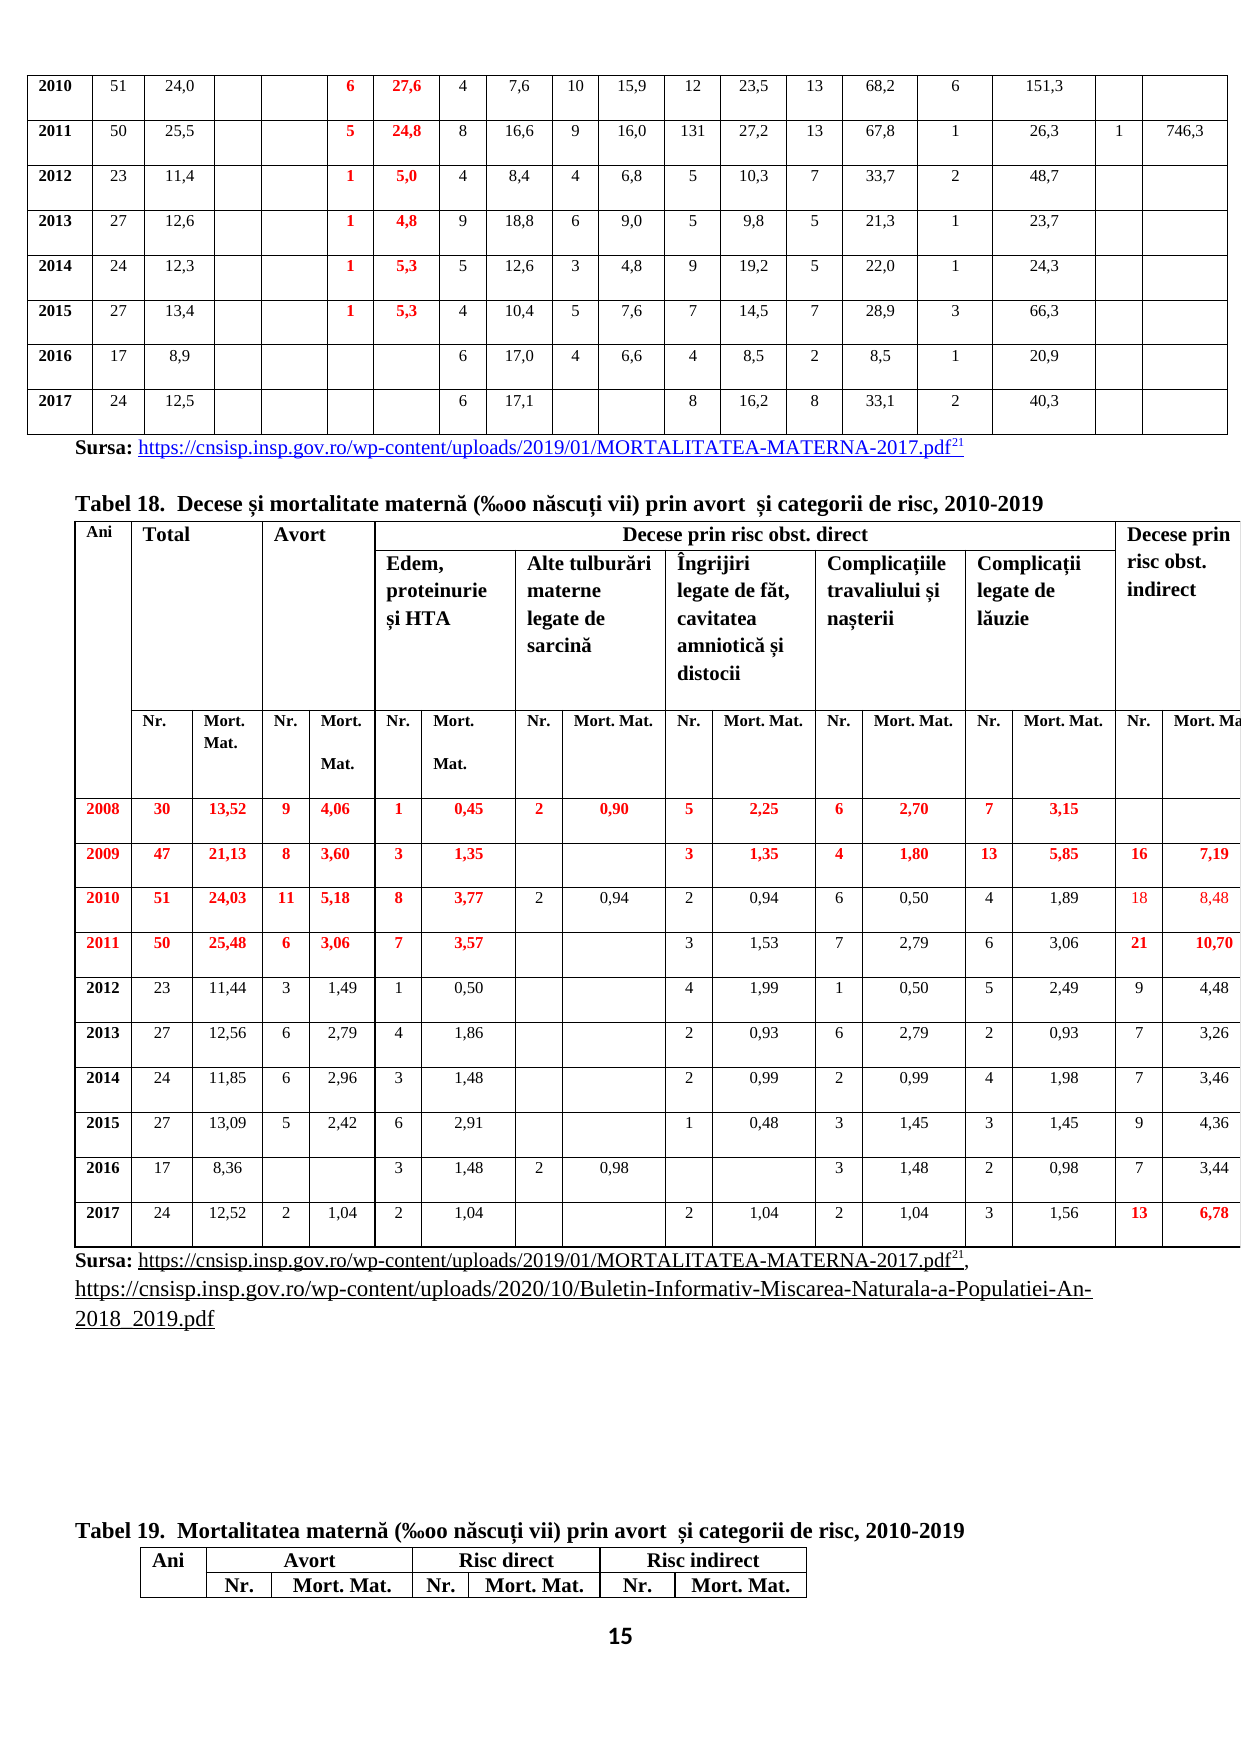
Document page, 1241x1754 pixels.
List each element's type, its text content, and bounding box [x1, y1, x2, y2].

table_cell 0,99 [863, 1068, 965, 1112]
table_cell 8,4 [487, 166, 552, 210]
table_cell [262, 166, 327, 210]
table_cell 8,48 [1163, 888, 1240, 932]
table_cell [374, 345, 439, 389]
table_cell 1,80 [863, 844, 965, 887]
table_cell [328, 390, 373, 434]
table_cell 5 [328, 121, 373, 165]
table_cell 0,93 [1013, 1023, 1115, 1067]
table_cell 3,46 [1163, 1068, 1240, 1112]
table_cell 7 [665, 301, 720, 344]
table_cell 11,4 [145, 166, 214, 210]
table_cell 50 [132, 933, 192, 977]
table_cell 23,7 [993, 211, 1095, 254]
table_cell 1 [918, 121, 992, 165]
table_cell 51 [93, 76, 144, 120]
table_cell [563, 1113, 665, 1157]
table_cell 3 [918, 301, 992, 344]
table_cell 2,79 [310, 1023, 374, 1067]
table_cell 2011 [28, 121, 92, 165]
table_cell [1143, 345, 1227, 389]
table_cell 9 [1116, 1113, 1162, 1157]
table_cell [1143, 211, 1227, 254]
table_cell [1143, 390, 1227, 434]
table_cell 21,3 [843, 211, 917, 254]
table_header Avort [263, 522, 374, 710]
table_cell 3 [816, 1113, 862, 1157]
table_cell 20,9 [993, 345, 1095, 389]
table_cell [215, 121, 261, 165]
table_cell 3 [966, 1203, 1012, 1246]
table_cell 24,03 [193, 888, 262, 932]
table_cell [215, 345, 261, 389]
table_cell 9 [665, 256, 720, 299]
table_cell 7 [787, 166, 842, 210]
table_cell [1143, 76, 1227, 120]
table_cell 12,5 [145, 390, 214, 434]
table_cell 16,0 [599, 121, 664, 165]
table_cell 67,8 [843, 121, 917, 165]
table_cell 24 [132, 1203, 192, 1246]
table_cell 7 [376, 933, 421, 977]
table_cell 17,0 [487, 345, 552, 389]
table_cell Mort. Mat. [469, 1573, 599, 1597]
table_cell 13 [966, 844, 1012, 887]
table_cell 24 [93, 390, 144, 434]
table_cell 2 [918, 166, 992, 210]
table_cell 1,35 [713, 844, 815, 887]
table_cell 21 [1116, 933, 1162, 977]
table_cell 7,19 [1163, 844, 1240, 887]
table_cell Nr. [132, 711, 192, 797]
table_cell [215, 166, 261, 210]
table_cell [563, 1023, 665, 1067]
table_cell 47 [132, 844, 192, 887]
table_cell 2 [666, 1068, 712, 1112]
table_cell 6,8 [599, 166, 664, 210]
table_cell [1096, 301, 1142, 344]
table_cell 0,50 [863, 888, 965, 932]
table_cell 10,4 [487, 301, 552, 344]
table_cell 10,3 [721, 166, 786, 210]
table_cell [563, 978, 665, 1022]
table_cell 40,3 [993, 390, 1095, 434]
table_cell 1,48 [422, 1068, 515, 1112]
table_cell 2 [816, 1203, 862, 1246]
table_cell 5 [665, 211, 720, 254]
table_cell Mort. Mat. [563, 711, 665, 797]
table_cell [215, 390, 261, 434]
table_cell 7 [1116, 1158, 1162, 1202]
table_cell [262, 390, 327, 434]
table_cell 7 [1116, 1068, 1162, 1112]
table_cell 50 [93, 121, 144, 165]
table_cell [374, 390, 439, 434]
table_cell Îngrijiri legate de făt, cavitatea amniotică și distocii [666, 551, 815, 710]
table_cell 1 [328, 256, 373, 299]
table_cell Mort. Mat. [863, 711, 965, 797]
table_cell 2010 [28, 76, 92, 120]
table_cell 5 [787, 211, 842, 254]
table_cell Nr. [207, 1573, 271, 1597]
table_cell 2011 [76, 933, 131, 977]
table_cell 2 [376, 1203, 421, 1246]
table_cell 1,35 [422, 844, 515, 887]
table_cell 4 [816, 844, 862, 887]
table_cell 13 [787, 76, 842, 120]
table_cell 4 [440, 76, 486, 120]
table_cell 1,04 [863, 1203, 965, 1246]
table_cell 2016 [28, 345, 92, 389]
table_cell 18 [1116, 888, 1162, 932]
table_cell 2 [516, 1158, 562, 1202]
table_cell 2014 [76, 1068, 131, 1112]
table_cell 3,60 [310, 844, 374, 887]
table_cell [666, 1158, 712, 1202]
table_cell 4 [665, 345, 720, 389]
table_cell 2017 [76, 1203, 131, 1246]
table_cell 27 [93, 211, 144, 254]
table_cell [563, 1203, 665, 1246]
table_cell [599, 390, 664, 434]
table_cell 16 [1116, 844, 1162, 887]
table_cell 27 [132, 1023, 192, 1067]
table_cell 1,04 [422, 1203, 515, 1246]
table_header Total [132, 522, 262, 710]
table_cell 24,3 [993, 256, 1095, 299]
table_cell 3 [666, 933, 712, 977]
table_cell 8 [376, 888, 421, 932]
table_cell 30 [132, 799, 192, 842]
table_cell 6 [816, 888, 862, 932]
table_cell 1,45 [1013, 1113, 1115, 1157]
table_cell 6 [376, 1113, 421, 1157]
table_cell 2,25 [713, 799, 815, 842]
table_cell 6 [816, 799, 862, 842]
table_header Ani [76, 522, 131, 797]
table_cell 11 [263, 888, 309, 932]
table_cell 1,53 [713, 933, 815, 977]
table_cell [516, 1068, 562, 1112]
text Sursa: https://cnsisp.insp.gov.ro/wp-content/uploads/2019/01/MORTALITATEA-MATERNA-2017.pdf21, [75, 1248, 1165, 1272]
table_cell 68,2 [843, 76, 917, 120]
table_cell 5,18 [310, 888, 374, 932]
table_cell 23 [93, 166, 144, 210]
table_cell 12 [665, 76, 720, 120]
table_cell 66,3 [993, 301, 1095, 344]
table_cell 2 [516, 799, 562, 842]
table_cell 2,91 [422, 1113, 515, 1157]
table_cell 5 [966, 978, 1012, 1022]
table_cell 7,6 [599, 301, 664, 344]
table_cell 6 [263, 933, 309, 977]
table_cell [1096, 256, 1142, 299]
table_cell 5 [553, 301, 598, 344]
table_cell 2015 [28, 301, 92, 344]
table_cell Mort. Mat. [272, 1573, 412, 1597]
table_cell Nr. [263, 711, 309, 797]
table_cell 0,98 [563, 1158, 665, 1202]
table_cell 8,5 [843, 345, 917, 389]
table_cell 11,44 [193, 978, 262, 1022]
table_cell 13,09 [193, 1113, 262, 1157]
table_cell 13,4 [145, 301, 214, 344]
table_cell [1143, 166, 1227, 210]
table_cell 4 [666, 978, 712, 1022]
table_cell 0,94 [713, 888, 815, 932]
table_cell 5 [665, 166, 720, 210]
table_cell [310, 1158, 374, 1202]
table_cell 1 [328, 211, 373, 254]
table_cell 7 [787, 301, 842, 344]
table_cell 8 [665, 390, 720, 434]
table_cell 4 [553, 166, 598, 210]
table_cell 1,04 [713, 1203, 815, 1246]
table_cell 2012 [28, 166, 92, 210]
text https://cnsisp.insp.gov.ro/wp-content/uploads/2020/10/Buletin-Informativ-Miscarea-Naturala-a-Populatiei-An-2018_2019.pdf [75, 1275, 1165, 1332]
table_cell 0,90 [563, 799, 665, 842]
table_cell Mort. Mat. [193, 711, 262, 797]
table_cell 18,8 [487, 211, 552, 254]
table_cell 2 [966, 1023, 1012, 1067]
table_cell 26,3 [993, 121, 1095, 165]
table_cell 10,70 [1163, 933, 1240, 977]
table_cell 4 [966, 888, 1012, 932]
table_cell Nr. [666, 711, 712, 797]
table_cell 1 [328, 166, 373, 210]
table_cell 27 [132, 1113, 192, 1157]
table_cell 3,77 [422, 888, 515, 932]
table_cell 13 [1116, 1203, 1162, 1246]
table_cell 0,48 [713, 1113, 815, 1157]
table_cell 12,6 [487, 256, 552, 299]
table_cell 3 [376, 844, 421, 887]
table_cell 17,1 [487, 390, 552, 434]
table_cell 1,99 [713, 978, 815, 1022]
table_cell 2008 [76, 799, 131, 842]
table_cell 1,98 [1013, 1068, 1115, 1112]
table_cell 28,9 [843, 301, 917, 344]
table_cell Complicațiile travaliului și nașterii [816, 551, 965, 710]
table_cell 13 [787, 121, 842, 165]
table_cell 6 [263, 1023, 309, 1067]
table_cell 1,49 [310, 978, 374, 1022]
table_cell Mort. Mat. [1013, 711, 1115, 797]
table_cell 3 [376, 1158, 421, 1202]
table_cell Nr. [601, 1573, 674, 1597]
table_cell 13,52 [193, 799, 262, 842]
table_cell 4 [553, 345, 598, 389]
table_cell 16,6 [487, 121, 552, 165]
table_cell 1,04 [310, 1203, 374, 1246]
table_cell 1 [666, 1113, 712, 1157]
table_cell 9 [553, 121, 598, 165]
table_cell 2,96 [310, 1068, 374, 1112]
table_cell [215, 301, 261, 344]
table_cell 12,6 [145, 211, 214, 254]
table_cell 4,06 [310, 799, 374, 842]
table_cell [328, 345, 373, 389]
table_cell 2 [666, 1203, 712, 1246]
table_cell Nr. [413, 1573, 468, 1597]
table_cell 8,5 [721, 345, 786, 389]
table_cell 8 [440, 121, 486, 165]
table_cell [262, 256, 327, 299]
table_cell [713, 1158, 815, 1202]
table_cell [563, 844, 665, 887]
table_cell 1 [328, 301, 373, 344]
table_cell 2017 [28, 390, 92, 434]
table_header Risc direct [413, 1548, 599, 1572]
table_cell 3,26 [1163, 1023, 1240, 1067]
table_cell 16,2 [721, 390, 786, 434]
table_cell 1 [816, 978, 862, 1022]
table_cell 8,9 [145, 345, 214, 389]
table_cell 9 [263, 799, 309, 842]
table_cell 15,9 [599, 76, 664, 120]
table_cell 0,99 [713, 1068, 815, 1112]
table_cell 2 [966, 1158, 1012, 1202]
table_cell 1,45 [863, 1113, 965, 1157]
table_cell 1 [1096, 121, 1142, 165]
table_header Decese prin risc obst. direct [376, 522, 1115, 549]
table_cell [262, 121, 327, 165]
table_cell 2 [666, 888, 712, 932]
table_cell [263, 1158, 309, 1202]
table_cell 7,6 [487, 76, 552, 120]
table_cell 6 [918, 76, 992, 120]
table_cell 2,49 [1013, 978, 1115, 1022]
table_cell 8 [263, 844, 309, 887]
table_cell 12,52 [193, 1203, 262, 1246]
table_cell 2,42 [310, 1113, 374, 1157]
table_cell 24 [132, 1068, 192, 1112]
table_cell 3 [966, 1113, 1012, 1157]
table_cell 33,7 [843, 166, 917, 210]
table_cell Nr. [816, 711, 862, 797]
table_cell 2014 [28, 256, 92, 299]
table_cell 6,6 [599, 345, 664, 389]
table_cell 3,06 [1013, 933, 1115, 977]
table_cell 6 [816, 1023, 862, 1067]
table_cell 0,45 [422, 799, 515, 842]
table_cell [563, 1068, 665, 1112]
table_cell 5,3 [374, 256, 439, 299]
table_cell [1096, 166, 1142, 210]
table_cell 19,2 [721, 256, 786, 299]
table_cell 1 [376, 799, 421, 842]
table_cell 3 [376, 1068, 421, 1112]
table_cell [215, 211, 261, 254]
table_cell Nr. [516, 711, 562, 797]
table_cell Mort. Mat. [676, 1573, 806, 1597]
table_header Ani [141, 1548, 206, 1597]
table_cell 10 [553, 76, 598, 120]
table_cell [1143, 256, 1227, 299]
table_cell 1,48 [863, 1158, 965, 1202]
table_cell Alte tulburări materne legate de sarcină [516, 551, 665, 710]
table_cell 6,78 [1163, 1203, 1240, 1246]
table_cell 4 [440, 301, 486, 344]
text Tabel 18. Decese și mortalitate maternă (‰oo născuți vii) prin avort și categorii de risc, 2010-2019 [75, 490, 1165, 517]
table_cell 2 [516, 888, 562, 932]
table_cell Nr. [1116, 711, 1162, 797]
table_cell 2 [666, 1023, 712, 1067]
table_header Decese prin risc obst. indirect [1116, 522, 1240, 710]
table_cell 25,5 [145, 121, 214, 165]
table_cell 2009 [76, 844, 131, 887]
table_cell Mort. Mat. [422, 711, 515, 797]
table_cell [516, 1203, 562, 1246]
table_cell 2010 [76, 888, 131, 932]
table_cell [516, 933, 562, 977]
table_cell 48,7 [993, 166, 1095, 210]
table_cell 2 [918, 390, 992, 434]
table_cell 8 [787, 390, 842, 434]
table_cell [1163, 799, 1240, 842]
table_cell 6 [966, 933, 1012, 977]
table_cell [553, 390, 598, 434]
table_cell 1 [918, 345, 992, 389]
table_cell 12,3 [145, 256, 214, 299]
table_cell 1 [376, 978, 421, 1022]
table_cell 131 [665, 121, 720, 165]
table_cell 5,3 [374, 301, 439, 344]
table_cell 27,6 [374, 76, 439, 120]
table_cell 2012 [76, 978, 131, 1022]
table_cell 2013 [28, 211, 92, 254]
table_cell [215, 256, 261, 299]
table_cell 7 [1116, 1023, 1162, 1067]
table_cell [516, 1113, 562, 1157]
table_cell 9 [1116, 978, 1162, 1022]
table_cell 5 [787, 256, 842, 299]
table_cell [516, 1023, 562, 1067]
table_cell [1096, 390, 1142, 434]
table_cell 24,8 [374, 121, 439, 165]
table_cell [1116, 799, 1162, 842]
table_cell 24 [93, 256, 144, 299]
table_cell 22,0 [843, 256, 917, 299]
table_cell 0,93 [713, 1023, 815, 1067]
table_cell 1 [918, 256, 992, 299]
table_cell [516, 978, 562, 1022]
table_cell 746,3 [1143, 121, 1227, 165]
text Tabel 19. Mortalitatea maternă (‰oo născuți vii) prin avort și categorii de risc, 2010-2019 [75, 1517, 1165, 1543]
table_cell [262, 301, 327, 344]
table_cell 8,36 [193, 1158, 262, 1202]
table_cell 3 [263, 978, 309, 1022]
table_cell 3,57 [422, 933, 515, 977]
table_cell 4 [376, 1023, 421, 1067]
table_cell 4,8 [374, 211, 439, 254]
table_cell 2,79 [863, 1023, 965, 1067]
table_cell [1096, 345, 1142, 389]
table_cell 23,5 [721, 76, 786, 120]
table_cell [262, 345, 327, 389]
table_cell 2 [263, 1203, 309, 1246]
table_cell 2013 [76, 1023, 131, 1067]
table_cell 0,50 [422, 978, 515, 1022]
table_cell 6 [553, 211, 598, 254]
table_cell 2,79 [863, 933, 965, 977]
table_cell 24,0 [145, 76, 214, 120]
table_cell 3 [553, 256, 598, 299]
table_cell 5 [263, 1113, 309, 1157]
table_cell 3,44 [1163, 1158, 1240, 1202]
table_cell [262, 211, 327, 254]
table_header Risc indirect [601, 1548, 806, 1572]
table_cell 1,48 [422, 1158, 515, 1202]
table_cell Mort. Mat. [310, 711, 374, 797]
table_cell 4,36 [1163, 1113, 1240, 1157]
table_cell [262, 76, 327, 120]
table_cell 4 [440, 166, 486, 210]
table_cell 1,86 [422, 1023, 515, 1067]
table_cell Complicații legate de lăuzie [966, 551, 1115, 710]
table_cell 5,0 [374, 166, 439, 210]
table_cell 5 [666, 799, 712, 842]
table_cell 2,70 [863, 799, 965, 842]
table_cell 3,15 [1013, 799, 1115, 842]
table_cell 33,1 [843, 390, 917, 434]
table_cell 4 [966, 1068, 1012, 1112]
table_cell 6 [440, 345, 486, 389]
table_cell 7 [966, 799, 1012, 842]
table_cell 4,48 [1163, 978, 1240, 1022]
table_cell [1096, 76, 1142, 120]
table_cell Nr. [966, 711, 1012, 797]
table_cell 5,85 [1013, 844, 1115, 887]
text Sursa: https://cnsisp.insp.gov.ro/wp-content/uploads/2019/01/MORTALITATEA-MATERNA-2017.pdf21 [75, 435, 1165, 459]
table_cell 151,3 [993, 76, 1095, 120]
table_cell [215, 76, 261, 120]
table_cell 5 [440, 256, 486, 299]
table_cell 3,06 [310, 933, 374, 977]
table_cell Nr. [376, 711, 421, 797]
table_cell 12,56 [193, 1023, 262, 1067]
table_cell 17 [93, 345, 144, 389]
table_cell [563, 933, 665, 977]
table_cell Edem, proteinurie și HTA [376, 551, 515, 710]
table_cell 9,8 [721, 211, 786, 254]
table_cell [1096, 211, 1142, 254]
table_cell 4,8 [599, 256, 664, 299]
table_cell 2 [787, 345, 842, 389]
table_cell Mort. Mat. [1163, 711, 1240, 797]
table_cell 7 [816, 933, 862, 977]
table_cell 21,13 [193, 844, 262, 887]
table_cell Mort. Mat. [713, 711, 815, 797]
table_cell 3 [816, 1158, 862, 1202]
table_cell [516, 844, 562, 887]
table_cell 14,5 [721, 301, 786, 344]
table_cell 6 [263, 1068, 309, 1112]
table_cell 1,56 [1013, 1203, 1115, 1246]
table_cell 0,98 [1013, 1158, 1115, 1202]
table_cell 23 [132, 978, 192, 1022]
table_cell 51 [132, 888, 192, 932]
table_cell 9,0 [599, 211, 664, 254]
table_cell 0,94 [563, 888, 665, 932]
table_header Avort [207, 1548, 412, 1572]
table_cell 11,85 [193, 1068, 262, 1112]
table_cell 25,48 [193, 933, 262, 977]
table_cell 6 [440, 390, 486, 434]
table_cell 2 [816, 1068, 862, 1112]
table_cell 27 [93, 301, 144, 344]
table_cell 2015 [76, 1113, 131, 1157]
table_cell 1,89 [1013, 888, 1115, 932]
table_cell 2016 [76, 1158, 131, 1202]
table_cell 3 [666, 844, 712, 887]
table_cell 9 [440, 211, 486, 254]
table_cell 0,50 [863, 978, 965, 1022]
table_cell 27,2 [721, 121, 786, 165]
table_cell 17 [132, 1158, 192, 1202]
table_cell [1143, 301, 1227, 344]
table_cell 1 [918, 211, 992, 254]
table_cell 6 [328, 76, 373, 120]
